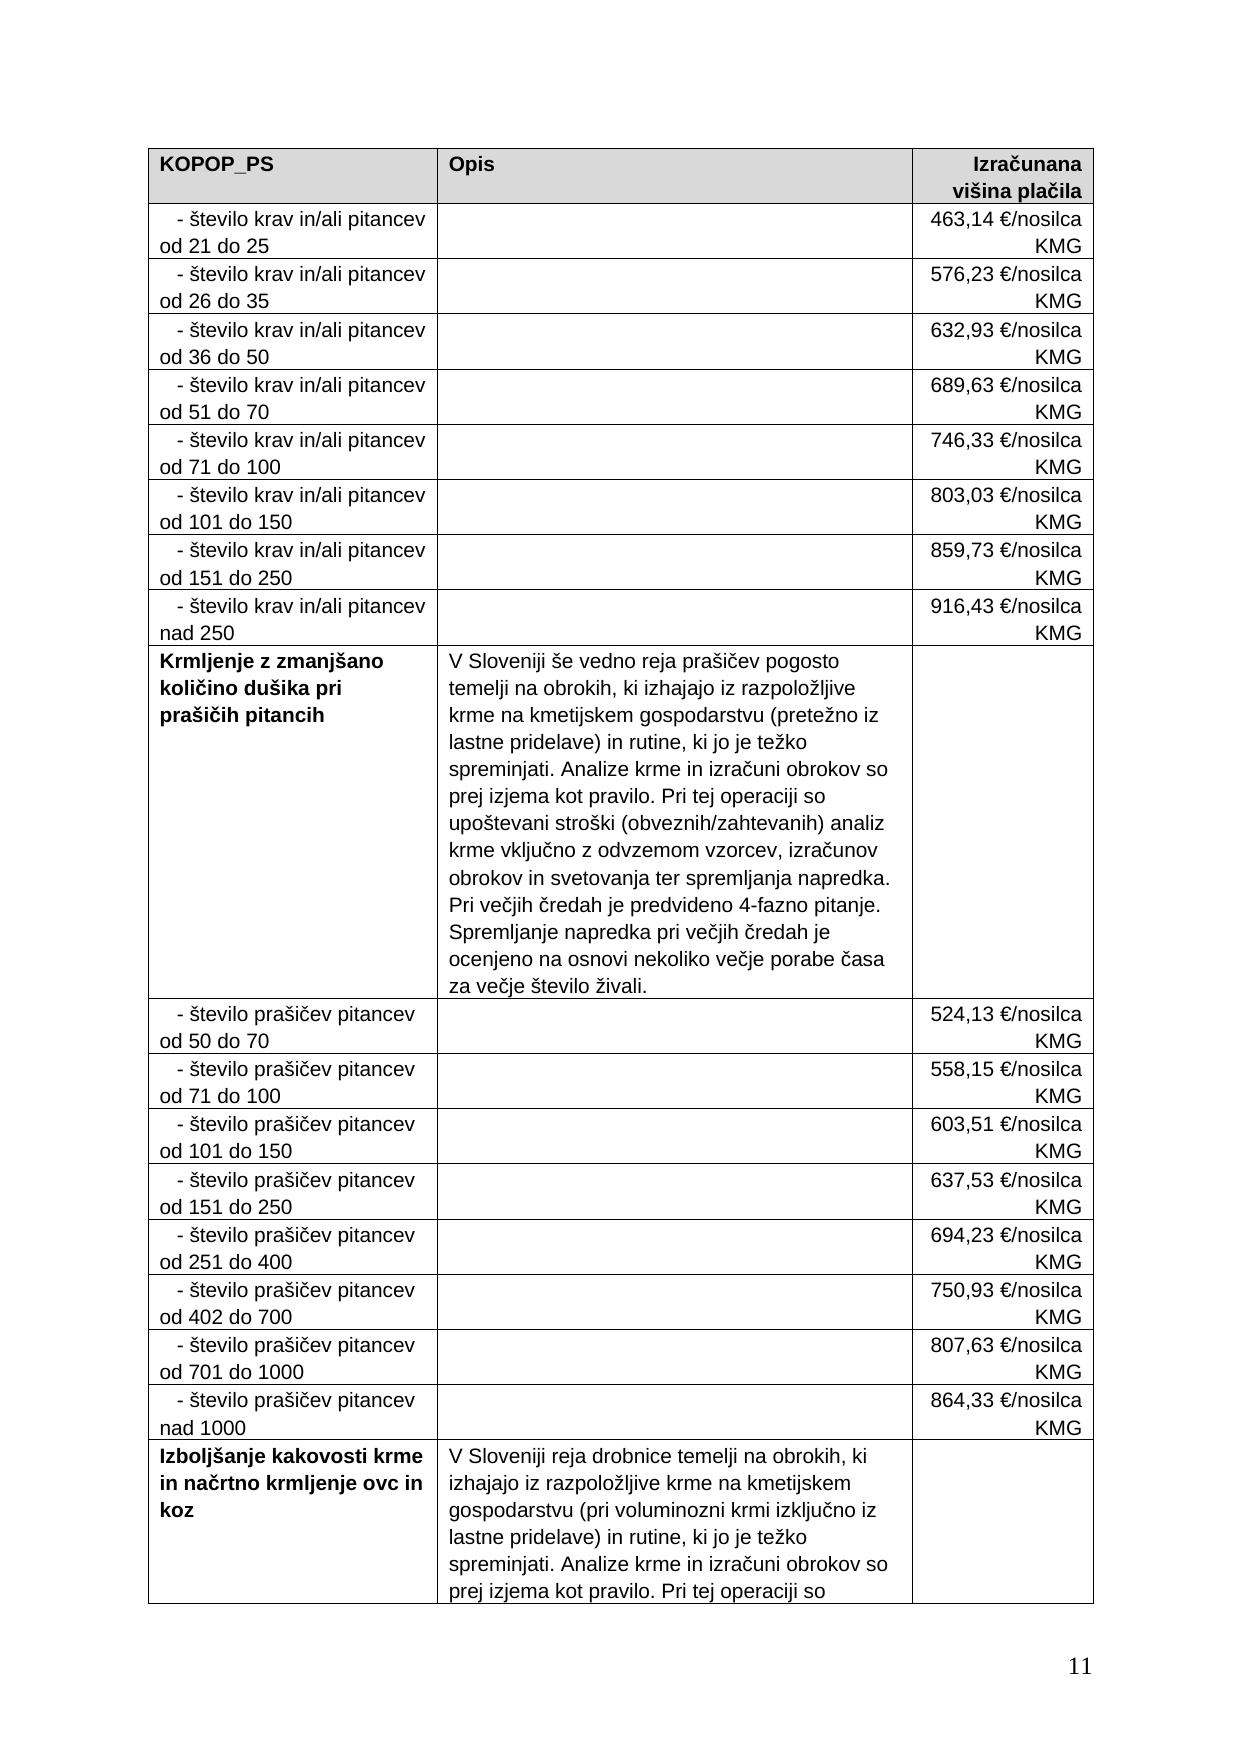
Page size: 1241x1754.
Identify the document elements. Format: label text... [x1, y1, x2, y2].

table_cell [913, 1440, 1093, 1603]
table_cell - število krav in/ali pitancev nad 250 [149, 590, 437, 644]
table_cell 807,63 €/nosilca KMG [913, 1330, 1093, 1384]
table_cell Krmljenje z zmanjšano količino dušika pri prašičih pitancih [149, 646, 437, 998]
table_cell 916,43 €/nosilca KMG [913, 590, 1093, 644]
table_cell [438, 999, 912, 1053]
table_cell 524,13 €/nosilca KMG [913, 999, 1093, 1053]
table_cell [438, 1275, 912, 1329]
table_cell 603,51 €/nosilca KMG [913, 1109, 1093, 1163]
table_cell 803,03 €/nosilca KMG [913, 480, 1093, 534]
table_cell [438, 1164, 912, 1218]
table_cell [438, 1330, 912, 1384]
table_cell - število prašičev pitancev od 50 do 70 [149, 999, 437, 1053]
table_cell 746,33 €/nosilca KMG [913, 425, 1093, 479]
table_cell [438, 480, 912, 534]
table_cell [438, 1109, 912, 1163]
table_cell - število prašičev pitancev od 701 do 1000 [149, 1330, 437, 1384]
table_cell 864,33 €/nosilca KMG [913, 1385, 1093, 1439]
table_cell [438, 535, 912, 589]
table_cell 637,53 €/nosilca KMG [913, 1164, 1093, 1218]
table_cell - število prašičev pitancev nad 1000 [149, 1385, 437, 1439]
table_cell 859,73 €/nosilca KMG [913, 535, 1093, 589]
table_header Opis [438, 149, 912, 203]
table_cell [913, 646, 1093, 998]
table_cell - število krav in/ali pitancev od 101 do 150 [149, 480, 437, 534]
table_cell [438, 259, 912, 313]
table_cell V Sloveniji še vedno reja prašičev pogosto temelji na obrokih, ki izhajajo iz razpoložljive krme na kmetijskem gospodarstvu (pretežno iz lastne pridelave) in rutine, ki jo je težko spreminjati. Analize krme in izračuni obrokov so prej izjema kot pravilo. Pri tej operaciji so upoštevani stroški (obveznih/zahtevanih) analiz krme vključno z odvzemom vzorcev, izračunov obrokov in svetovanja ter spremljanja napredka. Pri večjih čredah je predvideno 4-fazno pitanje. Spremljanje napredka pri večjih čredah je ocenjeno na osnovi nekoliko večje porabe časa za večje število živali. [438, 646, 912, 998]
table_cell 632,93 €/nosilca KMG [913, 314, 1093, 368]
table_header Izračunana višina plačila [913, 149, 1093, 203]
table_cell [438, 1220, 912, 1274]
table_cell 463,14 €/nosilca KMG [913, 204, 1093, 258]
table_cell - število prašičev pitancev od 402 do 700 [149, 1275, 437, 1329]
table_cell 694,23 €/nosilca KMG [913, 1220, 1093, 1274]
table_cell 689,63 €/nosilca KMG [913, 370, 1093, 424]
table_cell 750,93 €/nosilca KMG [913, 1275, 1093, 1329]
table_cell - število krav in/ali pitancev od 151 do 250 [149, 535, 437, 589]
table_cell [149, 1440, 437, 1603]
table_cell - število krav in/ali pitancev od 51 do 70 [149, 370, 437, 424]
table_cell - število prašičev pitancev od 151 do 250 [149, 1164, 437, 1218]
table_cell - število prašičev pitancev od 251 do 400 [149, 1220, 437, 1274]
table_cell [438, 370, 912, 424]
table_cell - število krav in/ali pitancev od 71 do 100 [149, 425, 437, 479]
table_cell 576,23 €/nosilca KMG [913, 259, 1093, 313]
table_cell - število krav in/ali pitancev od 26 do 35 [149, 259, 437, 313]
table_cell [438, 314, 912, 368]
table_cell 558,15 €/nosilca KMG [913, 1054, 1093, 1108]
table_header KOPOP_PS [149, 149, 437, 203]
table_cell [438, 425, 912, 479]
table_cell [438, 1440, 912, 1603]
table_cell - število krav in/ali pitancev od 21 do 25 [149, 204, 437, 258]
table_cell - število prašičev pitancev od 101 do 150 [149, 1109, 437, 1163]
table_cell [438, 1385, 912, 1439]
table_cell [438, 1054, 912, 1108]
table_cell [438, 204, 912, 258]
table_cell - število krav in/ali pitancev od 36 do 50 [149, 314, 437, 368]
table_cell [438, 590, 912, 644]
table_cell - število prašičev pitancev od 71 do 100 [149, 1054, 437, 1108]
